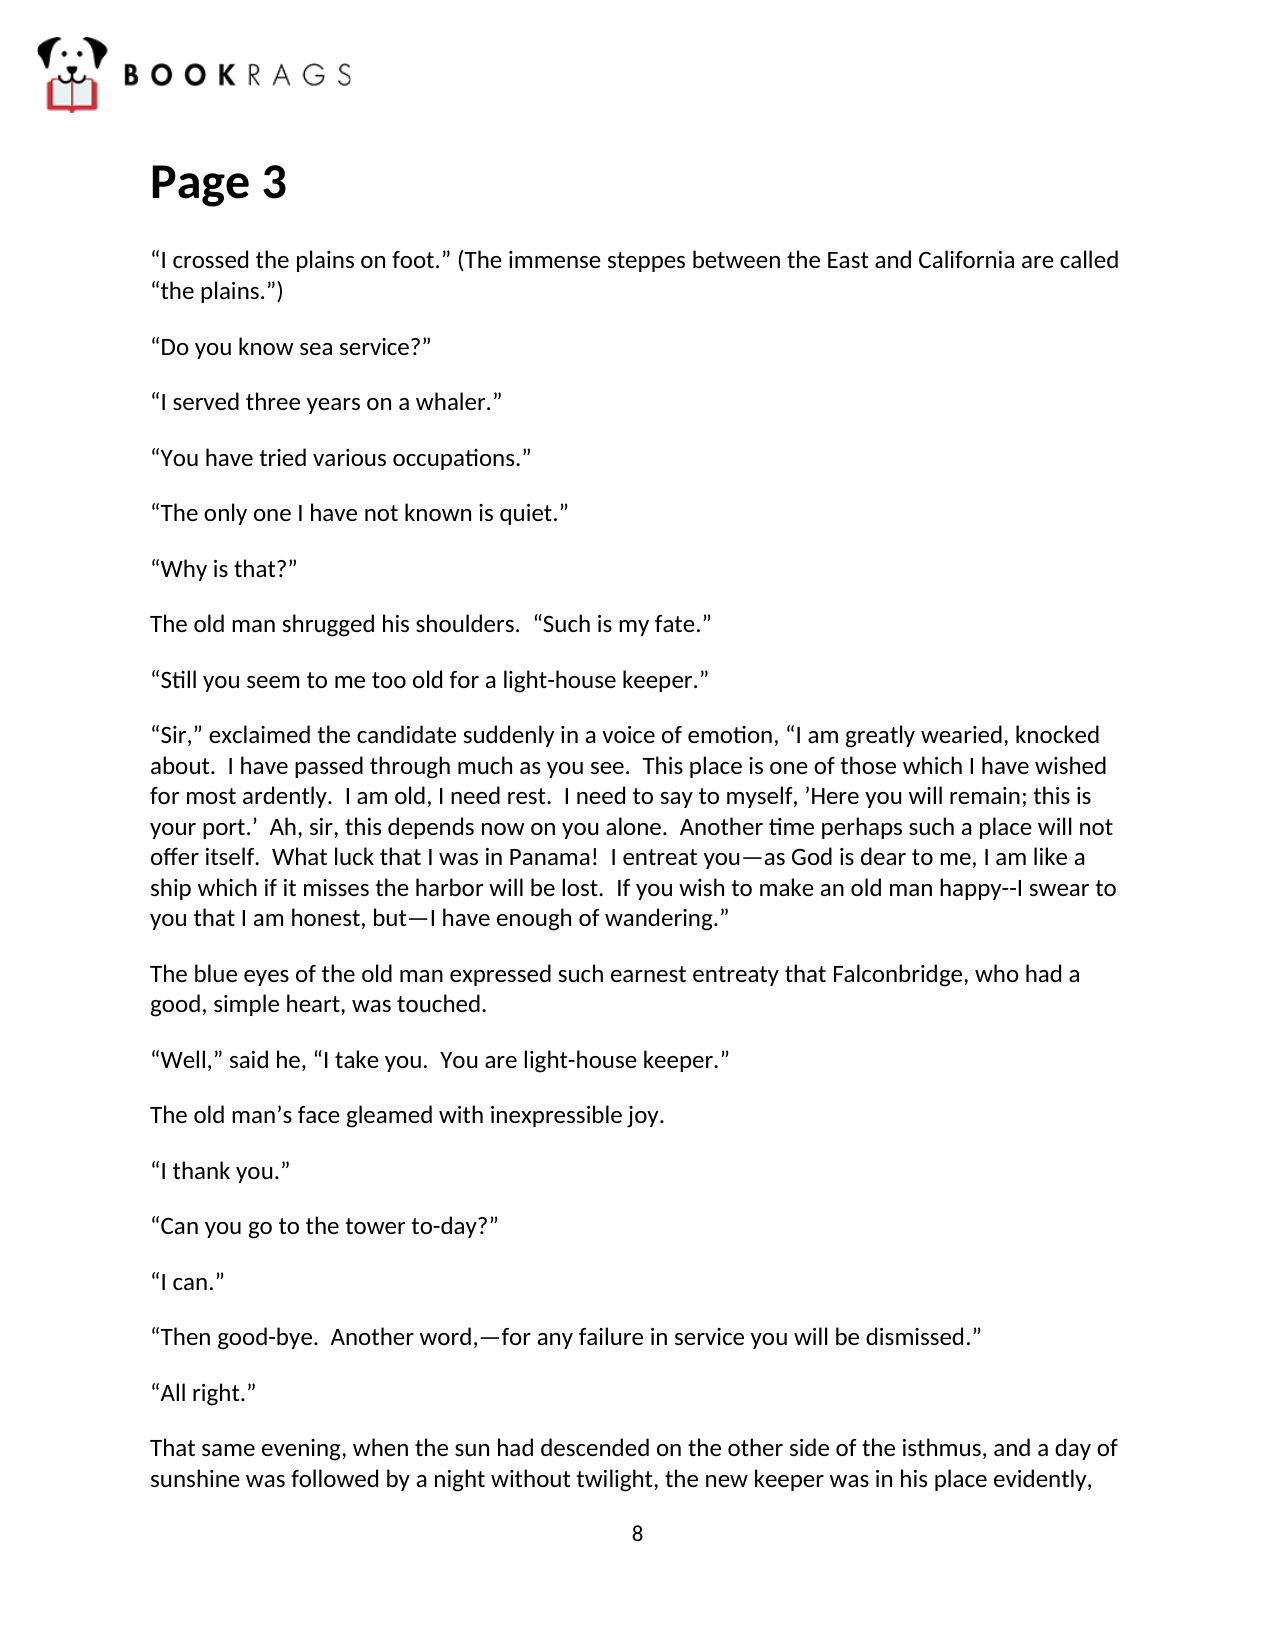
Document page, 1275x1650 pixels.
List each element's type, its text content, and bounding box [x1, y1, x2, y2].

text The old man shrugged his shoulders. “Such is my fate.” [150, 608, 1125, 639]
text “I thank you.” [150, 1155, 1125, 1186]
text Page 3 [150, 150, 1125, 211]
text The blue eyes of the old man expressed such earnest entreaty that Falconbridge, who had a good, simple heart, was touched. [150, 958, 1125, 1019]
text “You have tried various occupations.” [150, 442, 1125, 472]
text “Sir,” exclaimed the candidate suddenly in a voice of emotion, “I am greatly wearied, knocked about. I have passed through much as you see. This place is one of those which I have wished for most ardently. I am old, I need rest. I need to say to myself, ’Here you will remain; this is your port.’ Ah, sir, this depends now on you alone. Another time perhaps such a place will not offer itself. What luck that I was in Panama! I entreat you—­as God is dear to me, I am like a ship which if it misses the harbor will be lost. If you wish to make an old man happy--I swear to you that I am honest, but—­I have enough of wandering.” [150, 719, 1125, 933]
picture [37, 37, 351, 113]
text “Why is that?” [150, 553, 1125, 583]
text “Still you seem to me too old for a light-house keeper.” [150, 664, 1125, 694]
text “I crossed the plains on foot.” (The immense steppes between the East and California are called “the plains.”) [150, 244, 1125, 306]
text “I can.” [150, 1266, 1125, 1297]
text “Then good-bye. Another word,—­for any failure in service you will be dismissed.” [150, 1322, 1125, 1352]
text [150, 1433, 1125, 1494]
text “Do you know sea service?” [150, 331, 1125, 361]
text The old man’s face gleamed with inexpressible joy. [150, 1099, 1125, 1130]
text “The only one I have not known is quiet.” [150, 497, 1125, 528]
text “I served three years on a whaler.” [150, 386, 1125, 417]
text “Can you go to the tower to-day?” [150, 1211, 1125, 1241]
text “All right.” [150, 1377, 1125, 1408]
text “Well,” said he, “I take you. You are light-house keeper.” [150, 1044, 1125, 1074]
